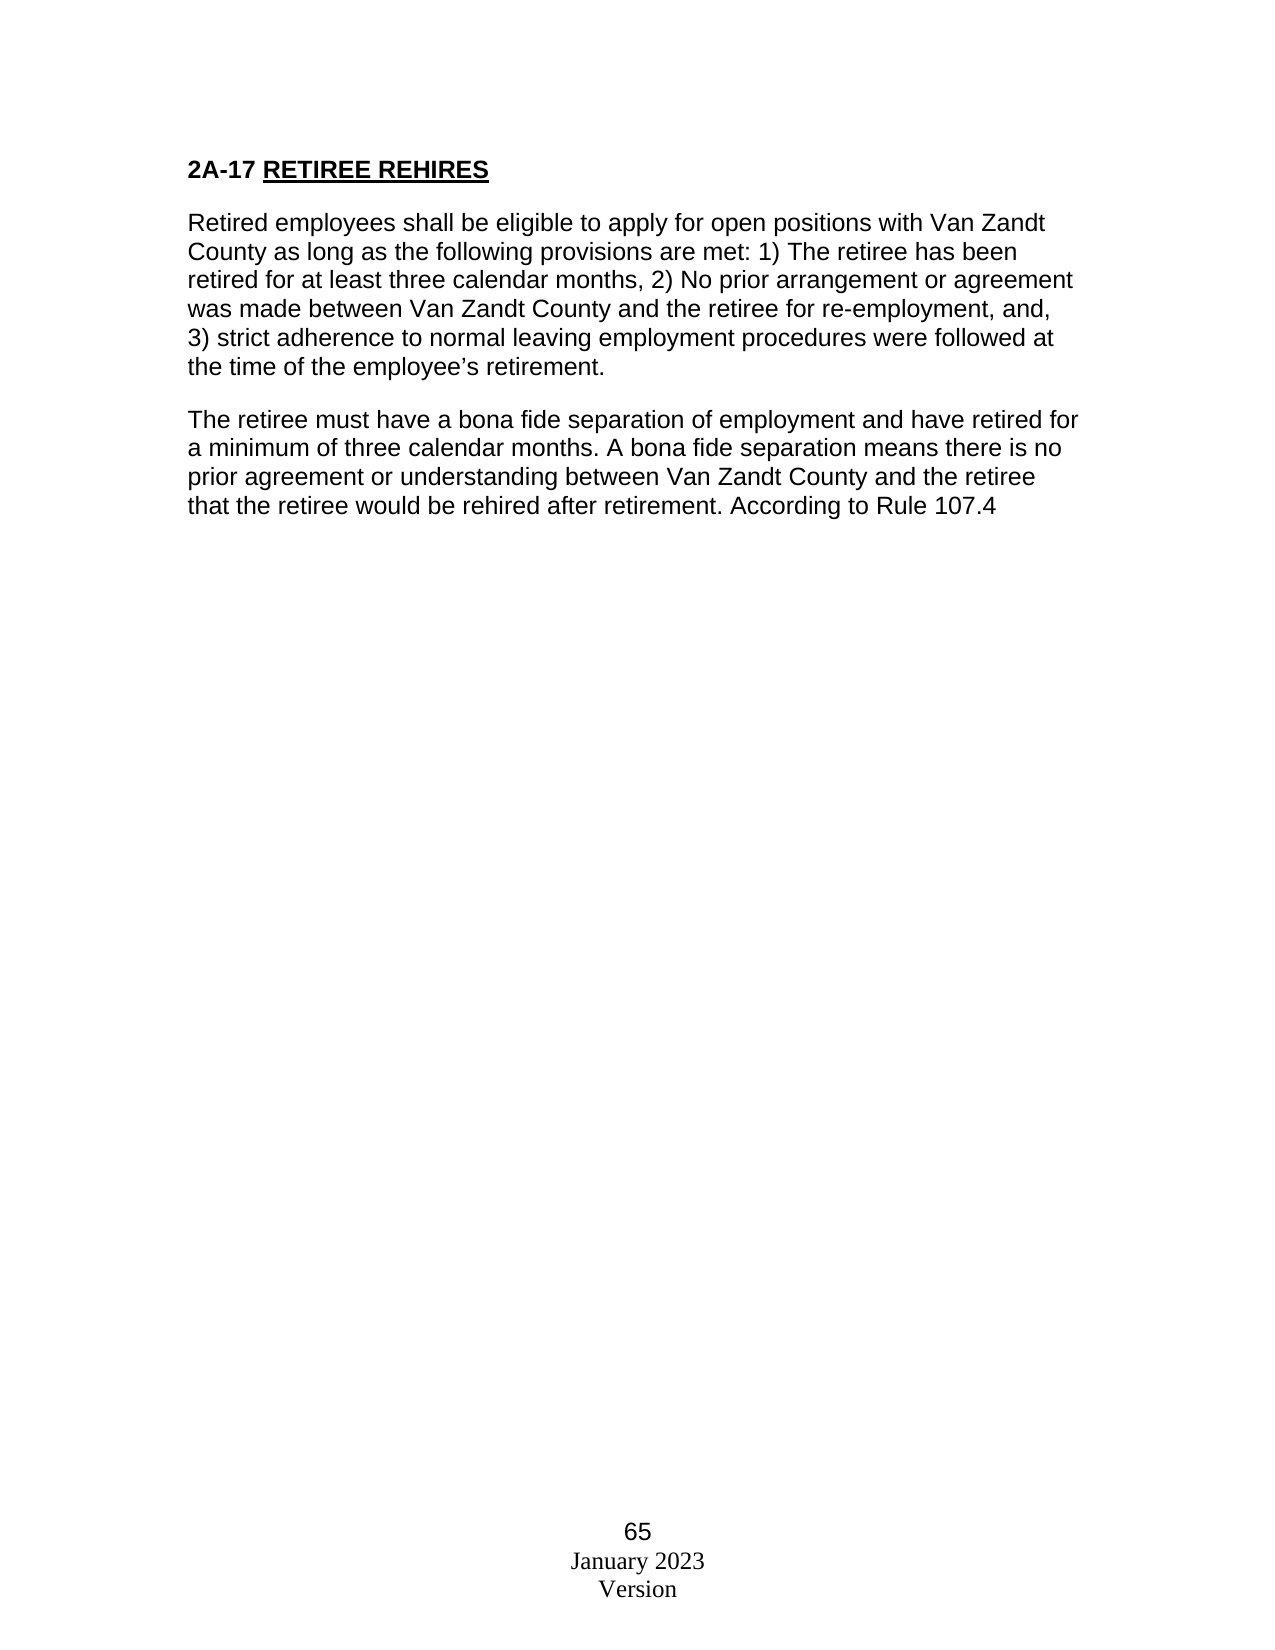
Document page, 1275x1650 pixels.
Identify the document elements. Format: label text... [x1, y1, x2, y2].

list strict adherence to normal leaving employment procedures were followed at the time of the employee’s retirement. [187, 323, 1055, 381]
text Retired employees shall be eligible to apply for open positions with Van Zandt County as long as the following provisions are met: 1) The retiree has been retired for at least three calendar months, 2) No prior arrangement or agreement was made between Van Zandt County and the retiree for re-employment, and, [187, 208, 1076, 323]
subtitle 2A-17 RETIREE REHIRES [187, 156, 1142, 184]
text The retiree must have a bona fide separation of employment and have retired for a minimum of three calendar months. A bona fide separation means there is no prior agreement or understanding between Van Zandt County and the retiree that the retiree would be rehired after retirement. According to Rule 107.4 [187, 404, 1085, 519]
